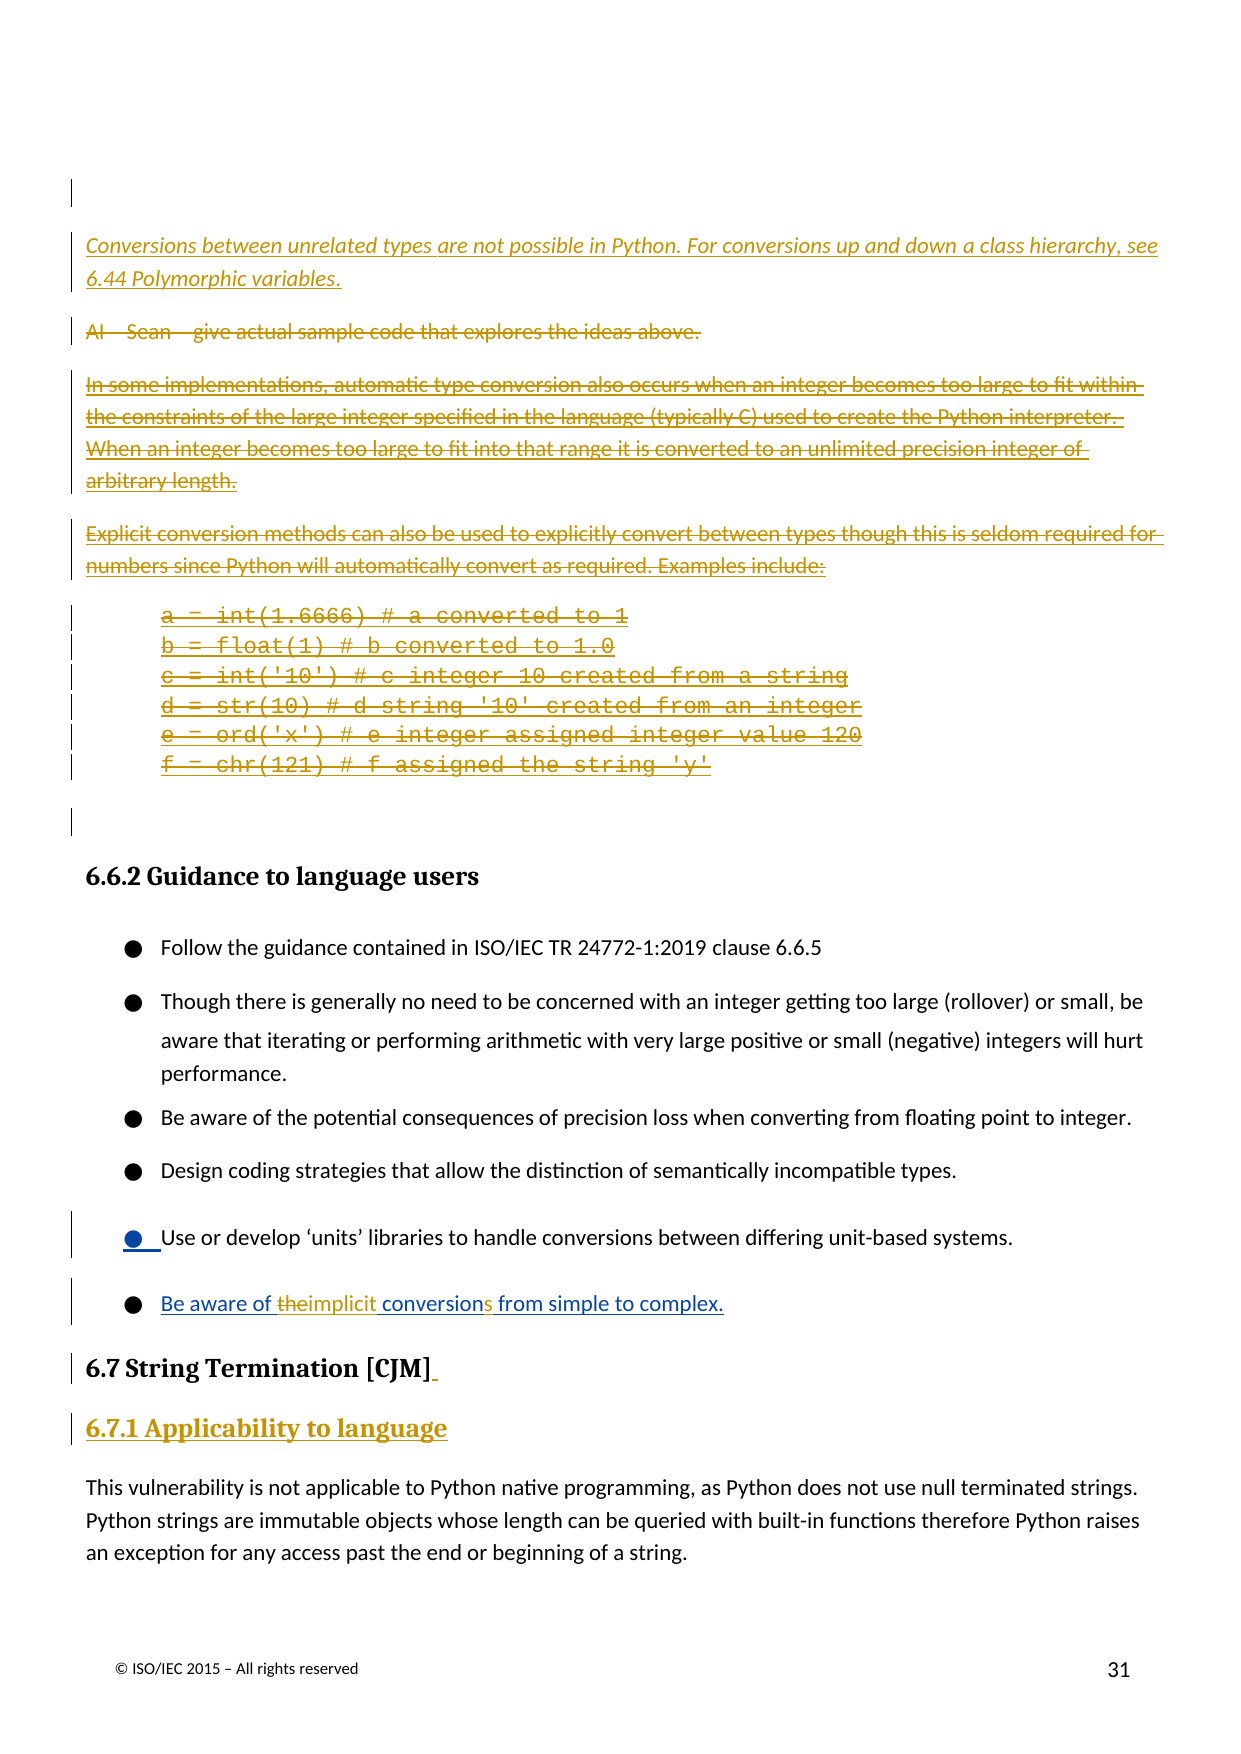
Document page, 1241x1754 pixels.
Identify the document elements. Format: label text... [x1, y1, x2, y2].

text This vulnerability is not applicable to Python native programming, as Python does not use null terminated strings. Python strings are immutable objects whose length can be queried with built-in functions therefore Python raises an exception for any access past the end or beginning of a string. [86, 1473, 1164, 1566]
subtitle 6.7 String Termination [CJM] [86, 1353, 1164, 1384]
list Though there is generally no need to be concerned with an integer getting too large (rollover) or small, be aware that iterating or performing arithmetic with very large positive or small (negative) integers will hurt performance. [123, 976, 1164, 1087]
list Follow the guidance contained in ISO/IEC TR 24772-1:2019 clause 6.6.5 [123, 922, 1164, 968]
subtitle 6.6.2 Guidance to language users [86, 861, 1164, 893]
list Design coding strategies that allow the distinction of semantically incompatible types. [123, 1145, 1164, 1192]
list Be aware of the potential consequences of precision loss when converting from floating point to integer. [123, 1091, 1164, 1138]
list Use or develop ‘units’ libraries to handle conversions between differing unit-based systems. [123, 1211, 1164, 1258]
